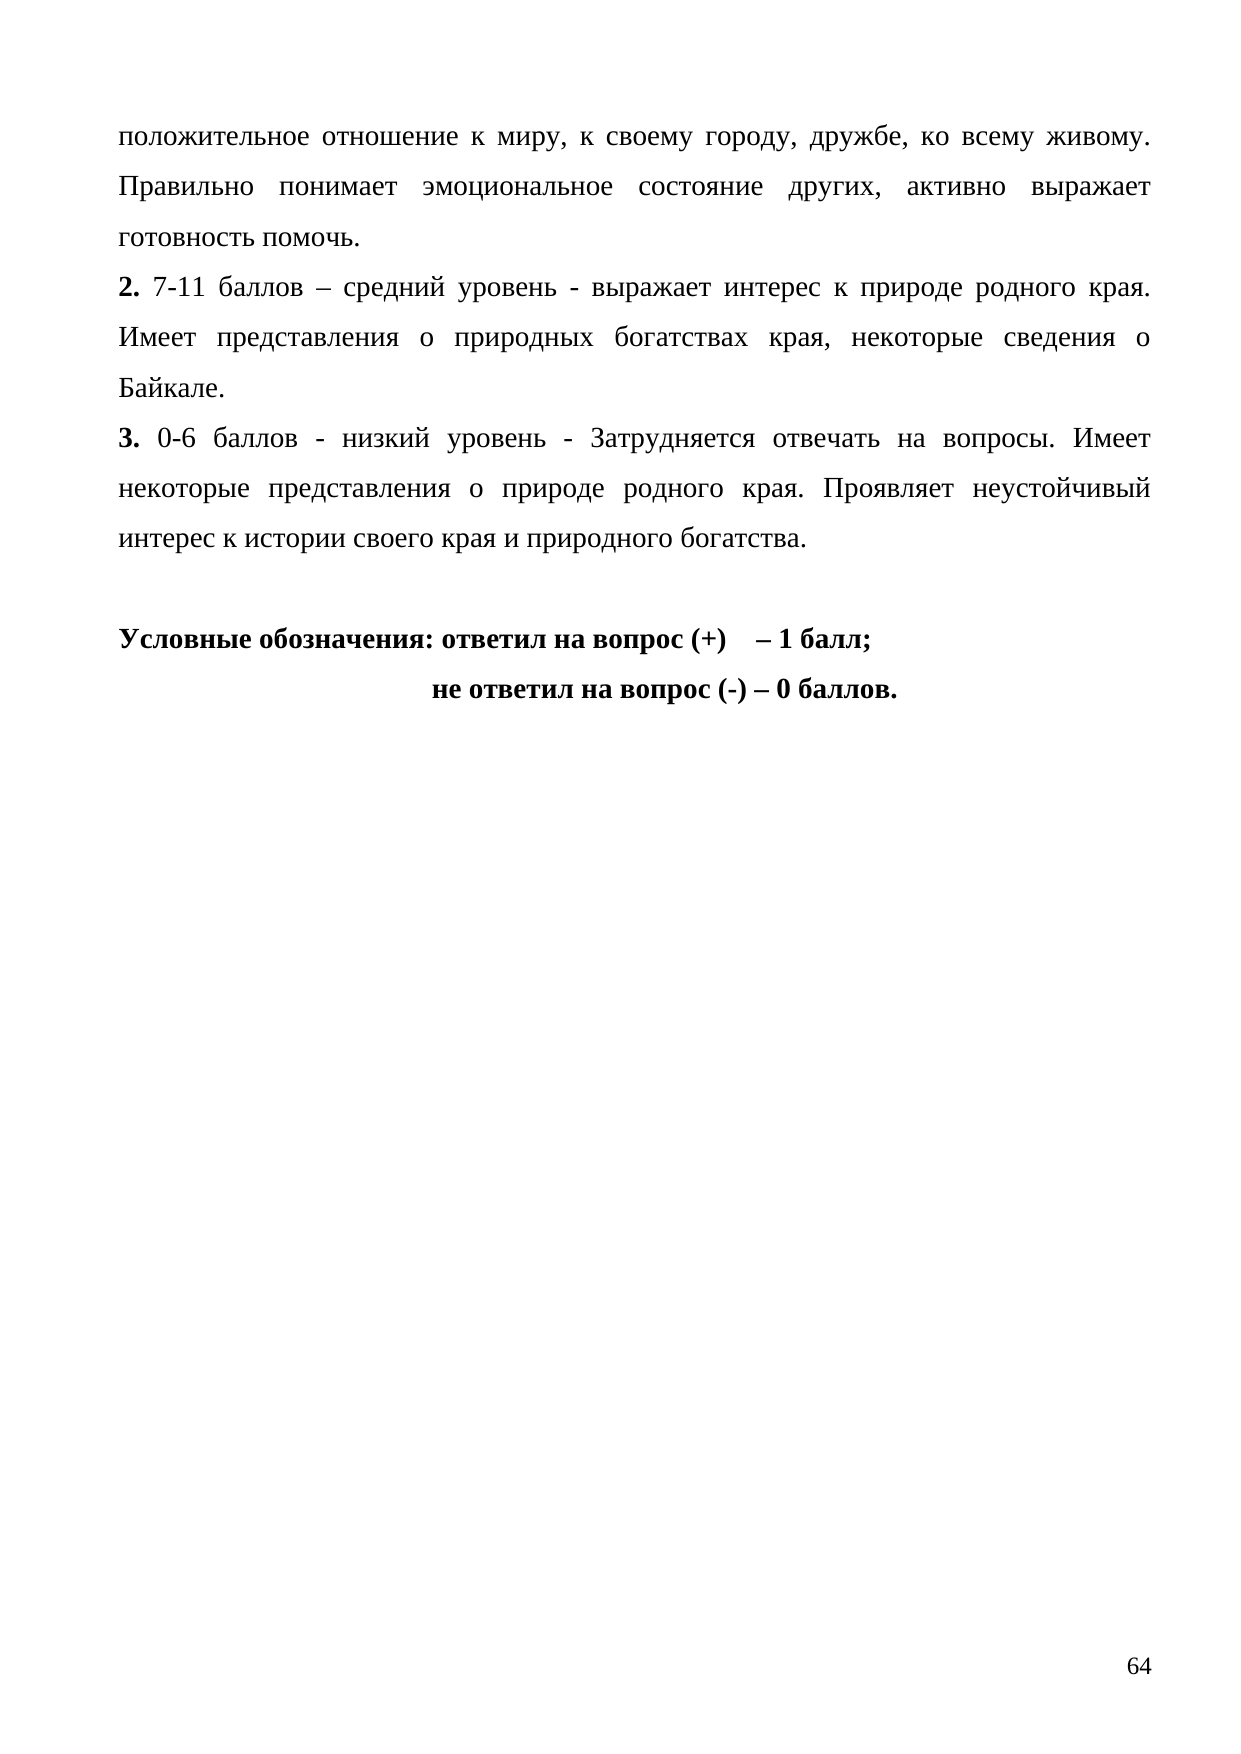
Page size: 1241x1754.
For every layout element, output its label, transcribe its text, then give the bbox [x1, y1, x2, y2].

text 3. 0-6 баллов - низкий уровень - Затрудняется отвечать на вопросы. Имеет некоторые представления о природе родного края. Проявляет неустойчивый интерес к истории своего края и природного богатства. [118, 420, 1152, 554]
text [118, 118, 1152, 252]
text Условные обозначения: ответил на вопрос (+) – 1 балл; [118, 621, 1152, 655]
text не ответил на вопрос (-) – 0 баллов. [118, 672, 1152, 705]
text 2. 7-11 баллов – средний уровень - выражает интерес к природе родного края. Имеет представления о природных богатствах края, некоторые сведения о Байкале. [118, 269, 1152, 403]
